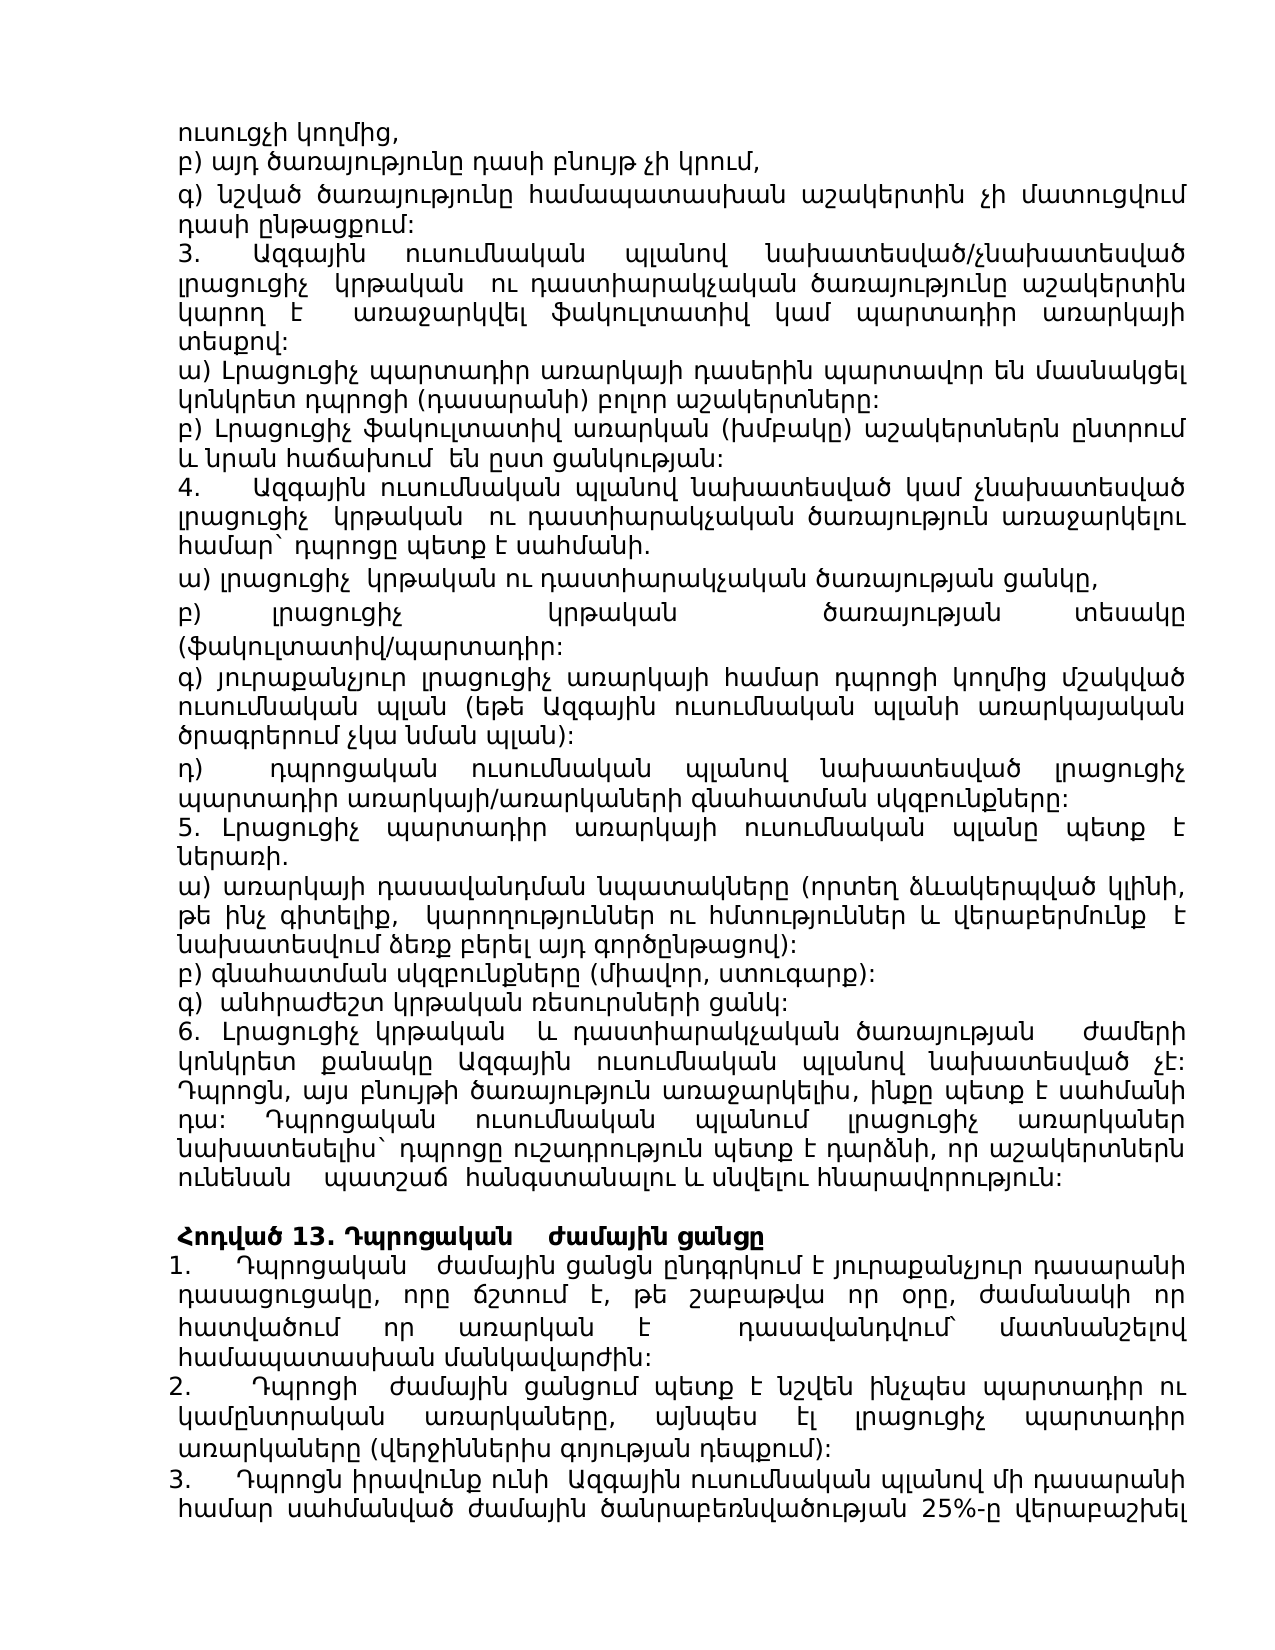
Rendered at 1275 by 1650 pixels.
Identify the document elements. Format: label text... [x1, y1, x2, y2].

text դ) դպրոցական ուսումնական պլանով նախատեսված լրացուցիչ պարտադիր առարկայի/առարկաների գնահատման սկզբունքները: [177, 750, 1186, 813]
text ա) լրացուցիչ կրթական ու դաստիարակչական ծառայության ցանկը, [177, 561, 1186, 594]
text գ) անհրաժեշտ կրթական ռեսուրսների ցանկ: [177, 988, 1186, 1018]
list Դպրոցի ժամային ցանցում պետք է նշվեն ինչպես պարտադիր ու կամընտրական առարկաները, այնպես էլ լրացուցիչ պարտադիր առարկաները (վերջիններիս գոյության դեպքում): [177, 1372, 1186, 1465]
list Ազգային ուսումնական պլանով նախատեսված/չնախատեսված լրացուցիչ կրթական ու դաստիարակչական ծառայությունը աշակերտին կարող է առաջարկվել ֆակուլտատիվ կամ պարտադիր առարկայի տեսքով: [177, 240, 1186, 356]
list Ազգային ուսումնական պլանով նախատեսված կամ չնախատեսված լրացուցիչ կրթական ու դաստիարակչական ծառայություն առաջարկելու համար` դպրոցը պետք է սահմանի. [177, 473, 1186, 561]
text բ) Լրացուցիչ ֆակուլտատիվ առարկան (խմբակը) աշակերտներն ընտրում և նրան հաճախում են ըստ ցանկության: [177, 415, 1186, 473]
list Դպրոցական ժամային ցանցն ընդգրկում է յուրաքանչյուր դասարանի դասացուցակը, որը ճշտում է, թե շաբաթվա որ օրը, ժամանակի որ հատվածում որ առարկան է դասավանդվում՝ մատնանշելով համապատասխան մանկավարժին: [177, 1251, 1186, 1372]
text բ) լրացուցիչ կրթական ծառայության տեսակը (ֆակուլտատիվ/պարտադիր: [177, 594, 1186, 663]
text գ) նշված ծառայությունը համապատասխան աշակերտին չի մատուցվում դասի ընթացքում: [177, 176, 1186, 240]
text բ) գնահատման սկզբունքները (միավոր, ստուգարք): [177, 959, 1186, 988]
text ա) առարկայի դասավանդման նպատակները (որտեղ ձևակերպված կլինի, թե ինչ գիտելիք, կարողություններ ու հմտություններ և վերաբերմունք է նախատեսվում ձեռք բերել այդ գործընթացով): [177, 872, 1186, 959]
text ա) Լրացուցիչ պարտադիր առարկայի դասերին պարտավոր են մասնակցել կոնկրետ դպրոցի (դասարանի) բոլոր աշակերտները: [177, 356, 1186, 415]
text բ) այդ ծառայությունը դասի բնույթ չի կրում, [177, 147, 1186, 176]
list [177, 1465, 1186, 1523]
list Լրացուցիչ կրթական և դաստիարակչական ծառայության ժամերի կոնկրետ քանակը Ազգային ուսումնական պլանով նախատեսված չէ: Դպրոցն, այս բնույթի ծառայություն առաջարկելիս, ինքը պետք է սահմանի դա: Դպրոցական ուսումնական պլանում լրացուցիչ առարկաներ նախատեսելիս` դպրոցը ուշադրություն պետք է դարձնի, որ աշակերտներն ունենան պատշաճ հանգստանալու և սնվելու հնարավորություն: [177, 1018, 1186, 1193]
text գ) յուրաքանչյուր լրացուցիչ առարկայի համար դպրոցի կողմից մշակված ուսումնական պլան (եթե Ազգային ուսումնական պլանի առարկայական ծրագրերում չկա նման պլան): [177, 663, 1186, 750]
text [177, 118, 1186, 147]
subtitle Հոդված 13. Դպրոցական ժամային ցանցը [177, 1222, 1186, 1251]
list Լրացուցիչ պարտադիր առարկայի ուսումնական պլանը պետք է ներառի. [177, 813, 1186, 872]
